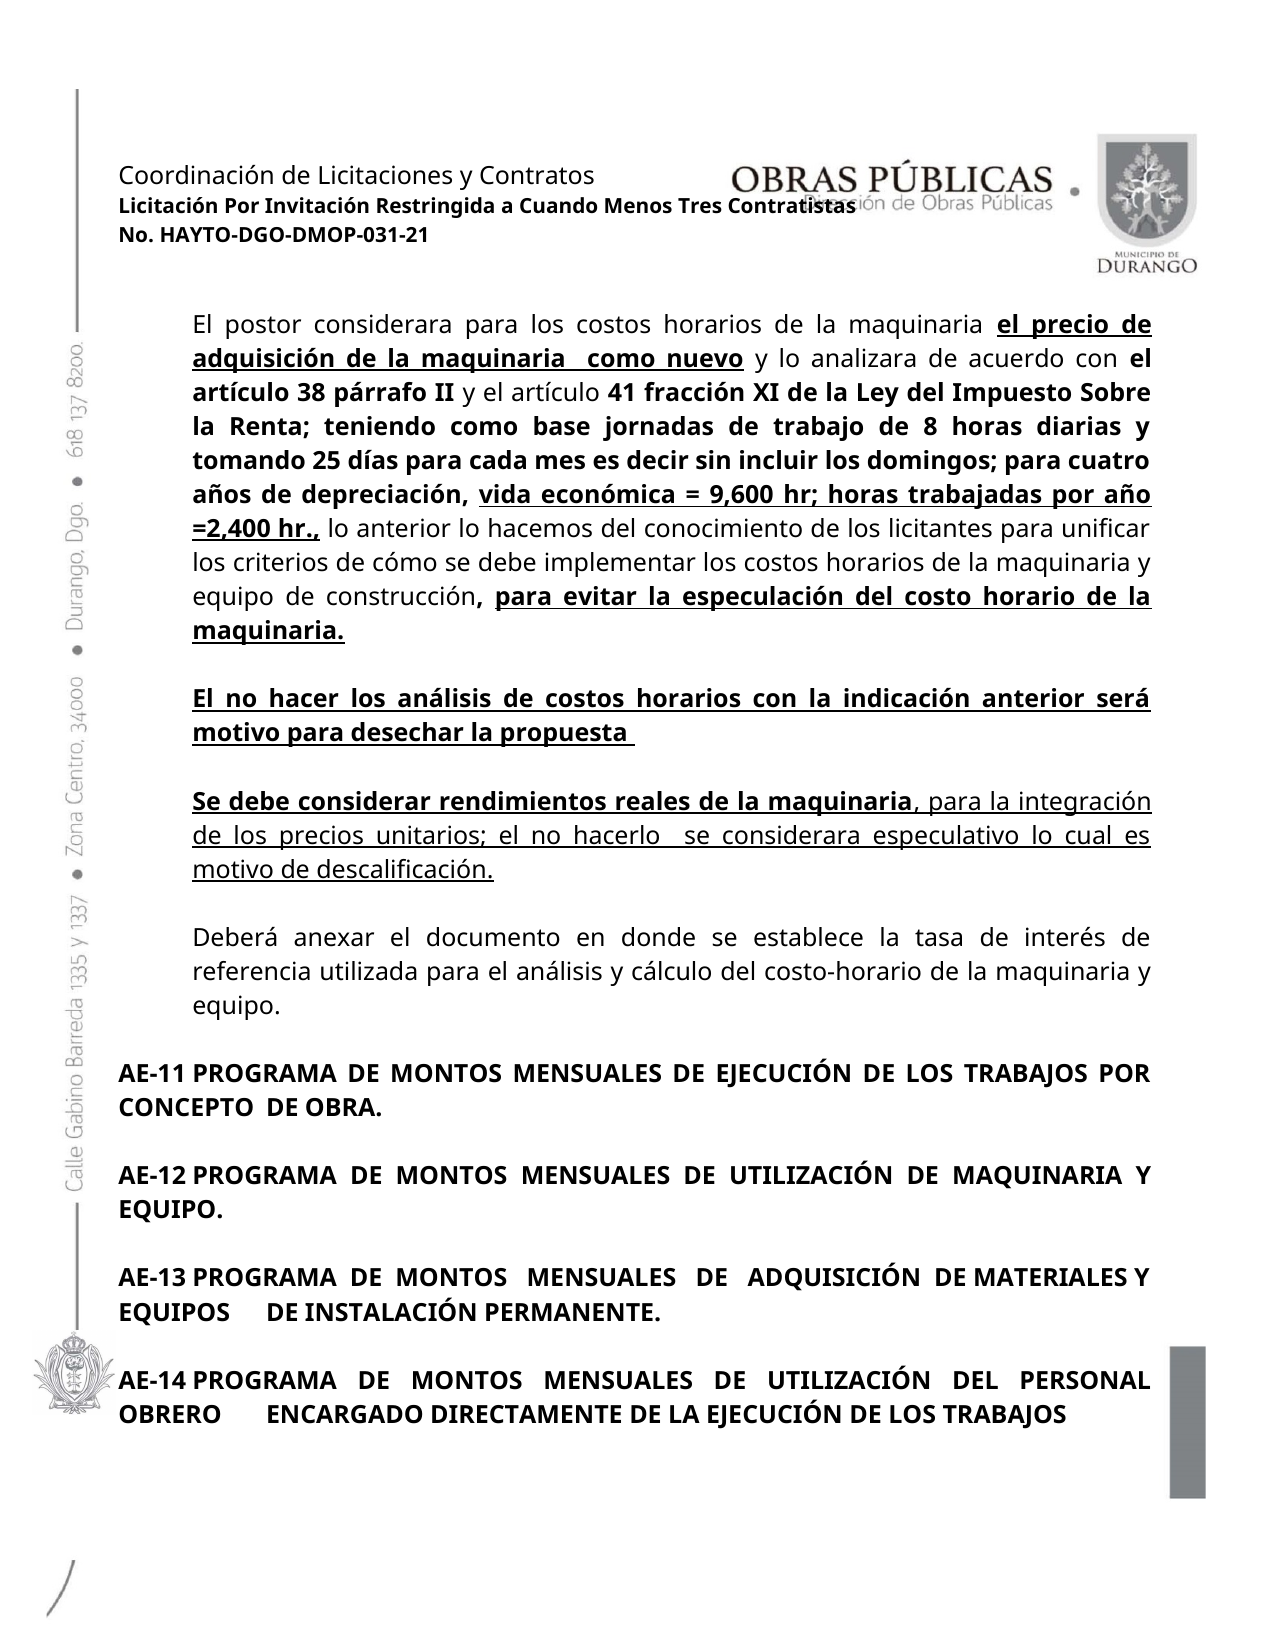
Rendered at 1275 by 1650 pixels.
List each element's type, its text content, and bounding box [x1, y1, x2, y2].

text El postor considerara para los costos horarios de la maquinaria el precio de adquisición de la maquinaria como nuevo y lo analizara de acuerdo con el artículo 38 párrafo II y el artículo 41 fracción XI de del Impuesto Sobre ; teniendo como base jornadas de trabajo de 8 horas diarias y tomando 25 días para cada mes es decir sin incluir los domingos; para cuatro años de depreciación, vida económica = 9,600 hr; horas trabajadas por año =2,400 hr., lo anterior lo hacemos del conocimiento de los licitantes para unificar los criterios de cómo se debe implementar los costos horarios de la maquinaria y equipo de construcción, para evitar la especulación del costo horario de la maquinaria. [192, 306, 1152, 647]
text Se debe considerar rendimientos reales de la maquinaria, para la integración de los precios unitarios; el no hacerlo se considerara especulativo lo cual es motivo de descalificación. [192, 783, 1152, 812]
text AE-11 PROGRAMA DE MONTOS MENSUALES DE EJECUCIÓN DE LOS TRABAJOS POR CONCEPTO DE OBRA. [118, 1056, 1152, 1124]
text AE-12 PROGRAMA DE MONTOS MENSUALES DE UTILIZACIÓN DE MAQUINARIA Y EQUIPO. [118, 1158, 1152, 1226]
text El no hacer los análisis de costos horarios con la indicación anterior será motivo para desechar la propuesta [192, 681, 1152, 749]
text Deberá anexar el documento en donde se establece la tasa de interés de referencia utilizada para el análisis y cálculo del costo-horario de la maquinaria y equipo. [192, 919, 1152, 1022]
text Se debe considerar rendimientos reales de la maquinaria, para la integración de los precios unitarios; el no hacerlo se considerara especulativo lo cual es motivo de descalificación. [192, 814, 1152, 885]
picture [31, 89, 1206, 1650]
text AE-13 PROGRAMA DE MONTOS MENSUALES DE ADQUISICIÓN DE MATERIALES Y EQUIPOS DE INSTALACIÓN PERMANENTE. [118, 1260, 1152, 1328]
text AE-14 PROGRAMA DE MONTOS MENSUALES DE UTILIZACIÓN DEL PERSONAL OBRERO ENCARGADO DIRECTAMENTE DE LOS TRABAJOS [118, 1362, 1152, 1430]
